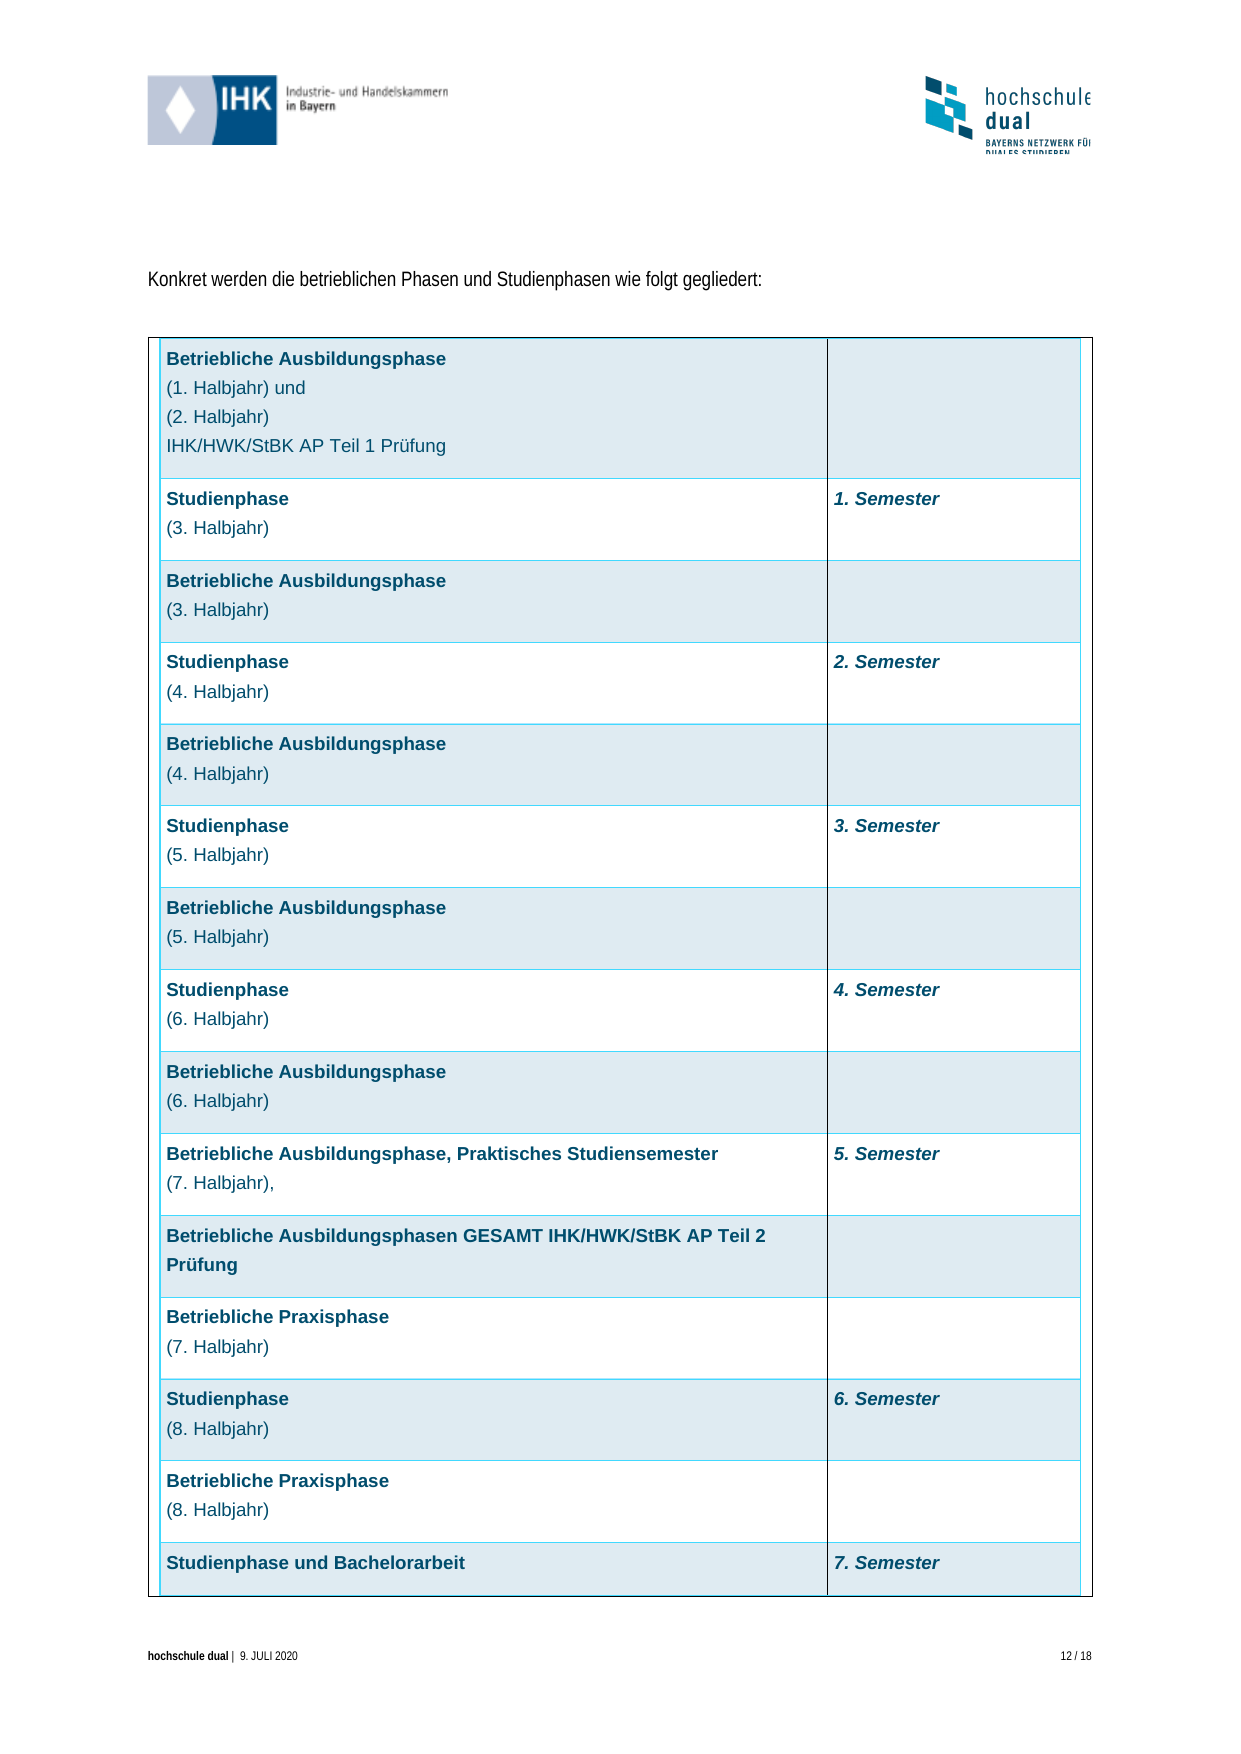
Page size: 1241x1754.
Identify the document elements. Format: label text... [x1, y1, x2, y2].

picture [924, 75, 1091, 154]
table_header [1081, 338, 1092, 1596]
table_header [149, 338, 159, 1596]
text Konkret werden die betrieblichen Phasen und Studienphasen wie folgt gegliedert: [148, 266, 1092, 291]
